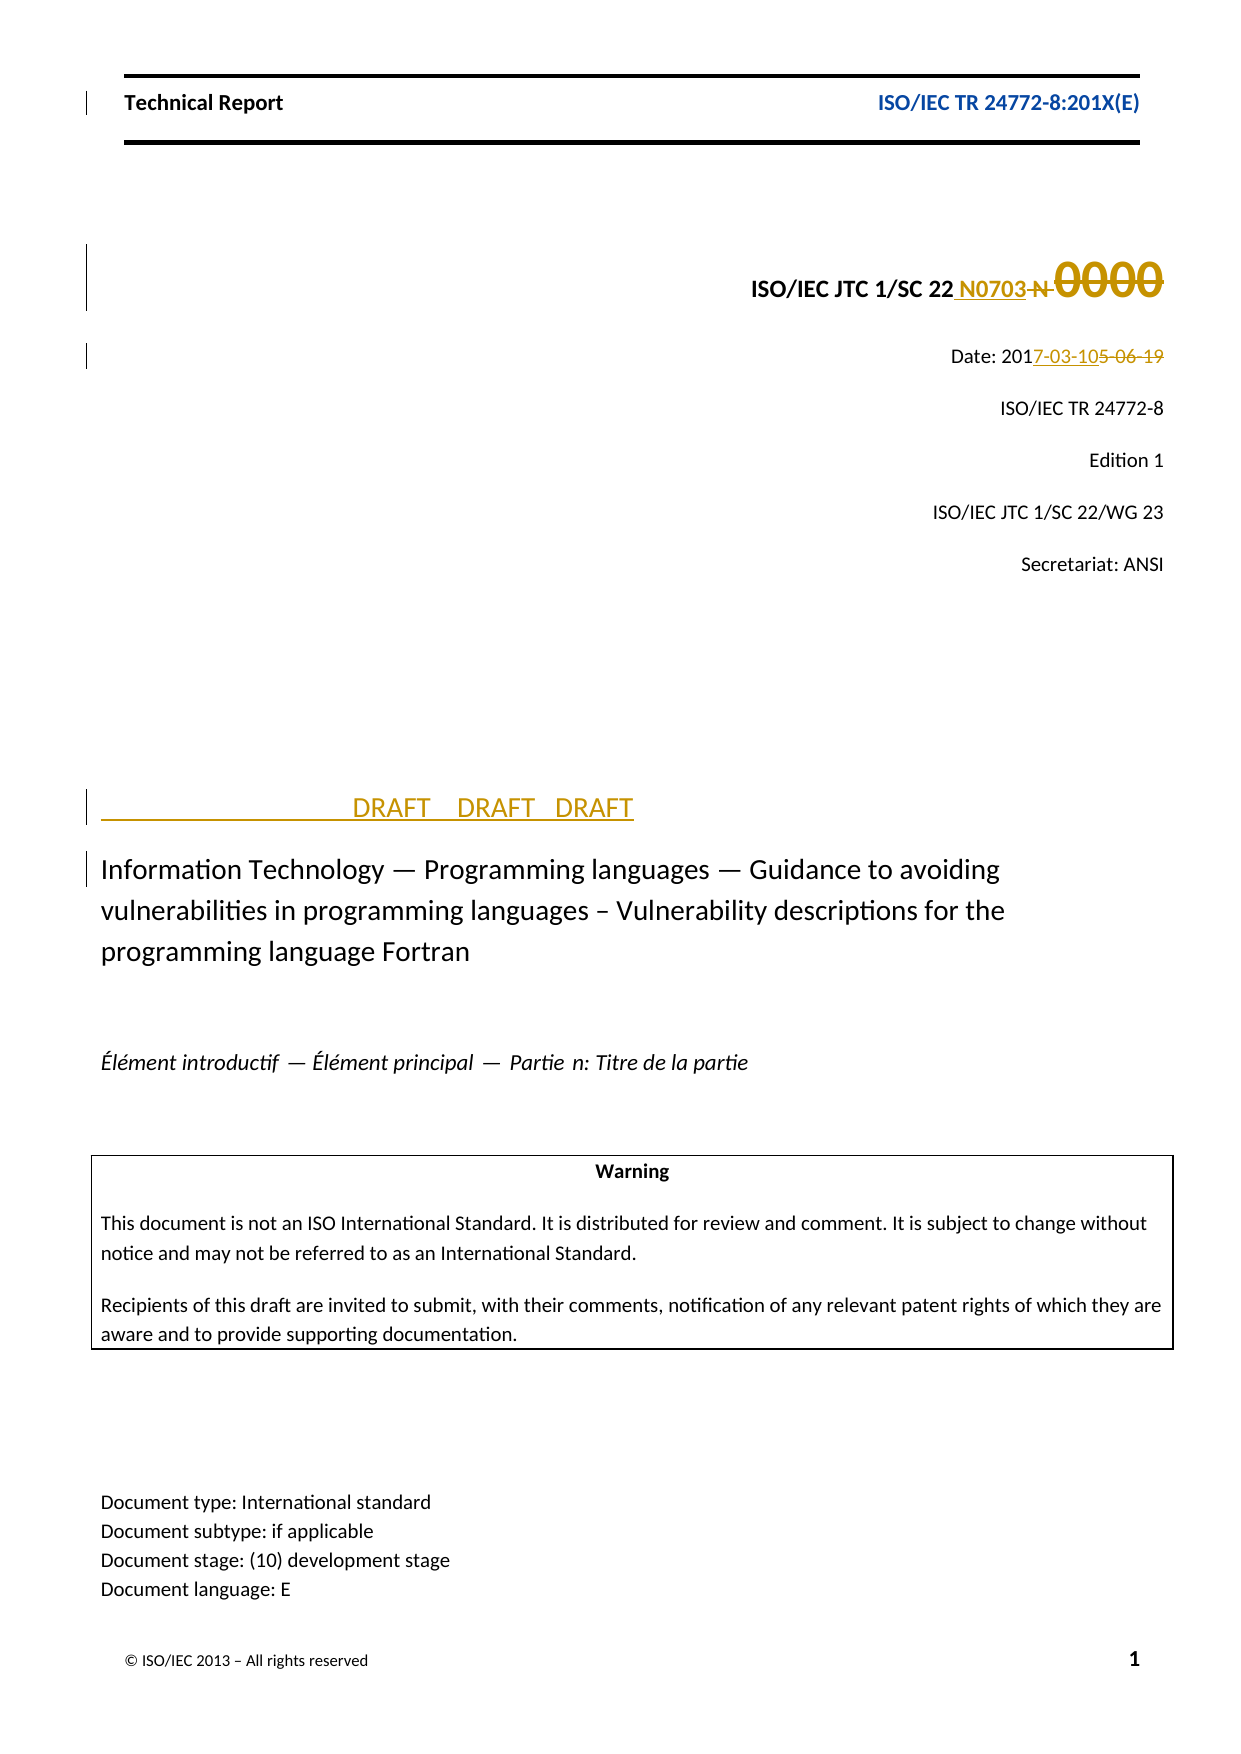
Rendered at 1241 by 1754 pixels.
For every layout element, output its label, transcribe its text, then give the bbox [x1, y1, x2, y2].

text Edition 1 [101, 447, 1164, 473]
text Information Technology — Programming languages — Guidance to avoiding vulnerabilities in programming languages – Vulnerability descriptions for the programming language Fortran [101, 851, 1164, 968]
text ISO/IEC JTC 1/SC 22/WG 23 [101, 499, 1164, 525]
text Warning [92, 1156, 1172, 1184]
text Élément introductif — Élément principal — Partie n: Titre de la partie [101, 1048, 1164, 1076]
text ISO/IEC TR 24772-8 [101, 395, 1164, 421]
text Document language: E [101, 1576, 1164, 1602]
text Date: 201 [101, 343, 1164, 369]
text Document subtype: if applicable [101, 1518, 1164, 1543]
text ISO/IEC JTC 1/SC 22 [101, 244, 1164, 311]
text Secretariat: ANSI [101, 552, 1164, 577]
text This document is not an ISO International Standard. It is distributed for review and comment. It is subject to change without notice and may not be referred to as an International Standard. [92, 1207, 1172, 1265]
text Recipients of this draft are invited to submit, with their comments, notification of any relevant patent rights of which they are aware and to provide supporting documentation. [92, 1288, 1172, 1348]
text Document type: International standard [101, 1489, 1164, 1514]
text Document stage: (10) development stage [101, 1547, 1164, 1573]
